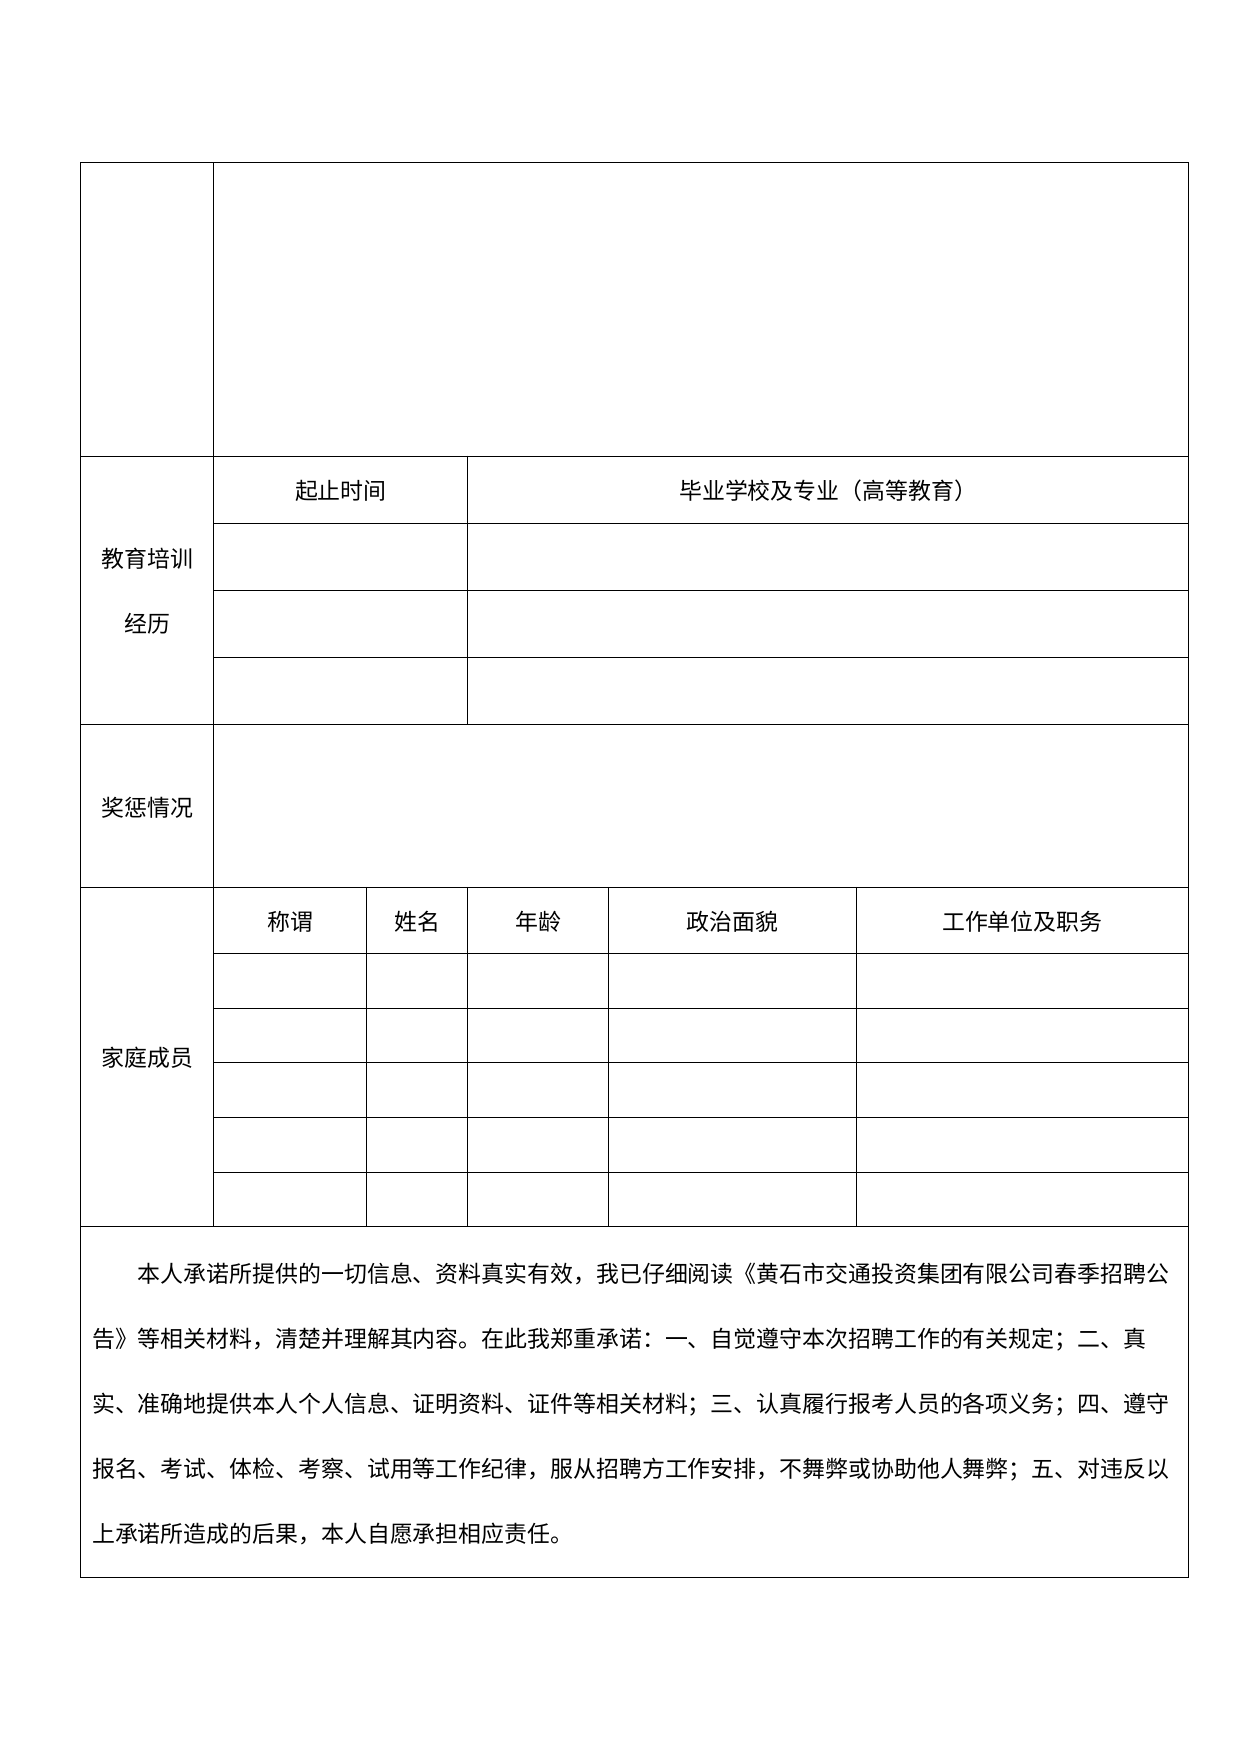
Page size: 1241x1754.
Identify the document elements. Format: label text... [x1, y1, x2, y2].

table_cell 工作单位及职务 [857, 888, 1188, 953]
table_cell [468, 591, 1188, 657]
table_cell [214, 658, 467, 724]
table_cell 年龄 [468, 888, 608, 953]
table_cell [367, 1009, 467, 1062]
table_cell [857, 954, 1188, 1007]
table_cell [468, 658, 1188, 724]
table_cell 姓名 [367, 888, 467, 953]
table_cell 家庭成员 [81, 888, 213, 1226]
table_cell [214, 591, 467, 657]
table_cell [609, 1009, 856, 1062]
table_cell [609, 1173, 856, 1226]
table_cell [214, 1118, 366, 1172]
table_cell [609, 954, 856, 1007]
table_cell [367, 954, 467, 1007]
table_cell [214, 524, 467, 590]
table_cell [857, 1063, 1188, 1117]
table_cell [214, 954, 366, 1007]
table_cell [468, 524, 1188, 590]
table_cell [367, 1118, 467, 1172]
table_cell [367, 1063, 467, 1117]
table_cell [857, 1009, 1188, 1062]
table_cell [468, 1063, 608, 1117]
table_cell [609, 1118, 856, 1172]
table_cell [857, 1118, 1188, 1172]
table_cell 毕业学校及专业（高等教育） [468, 457, 1188, 523]
table_cell [857, 1173, 1188, 1226]
table_cell [214, 725, 1188, 887]
table_cell [468, 1173, 608, 1226]
table_cell [468, 1009, 608, 1062]
table_cell 奖惩情况 [81, 725, 213, 887]
table_cell [367, 1173, 467, 1226]
table_cell 称谓 [214, 888, 366, 953]
table_cell 政治面貌 [609, 888, 856, 953]
table_cell [214, 1063, 366, 1117]
table_cell [214, 1009, 366, 1062]
table_cell 起止时间 [214, 457, 467, 523]
table_cell 本人承诺所提供的一切信息、资料真实有效，我已仔细阅读《黄石市交通投资集团有限公司春季招聘公告》等相关材料，清楚并理解其内容。在此我郑重承诺：一、自觉遵守本次招聘工作的有关规定；二、真实、准确地提供本人个人信息、证明资料、证件等相关材料；三、认真履行报考人员的各项义务；四、遵守报名、考试、体检、考察、试用等工作纪律，服从招聘方工作安排，不舞弊或协助他人舞弊；五、对违反以上承诺所造成的后果，本人自愿承担相应责任。 填表人：***** **** 年**月**日 [81, 1227, 1188, 1577]
table_cell 教育培训经历 [81, 457, 213, 724]
table_cell [468, 1118, 608, 1172]
table_cell [609, 1063, 856, 1117]
table_cell [214, 1173, 366, 1226]
table_cell [468, 954, 608, 1007]
